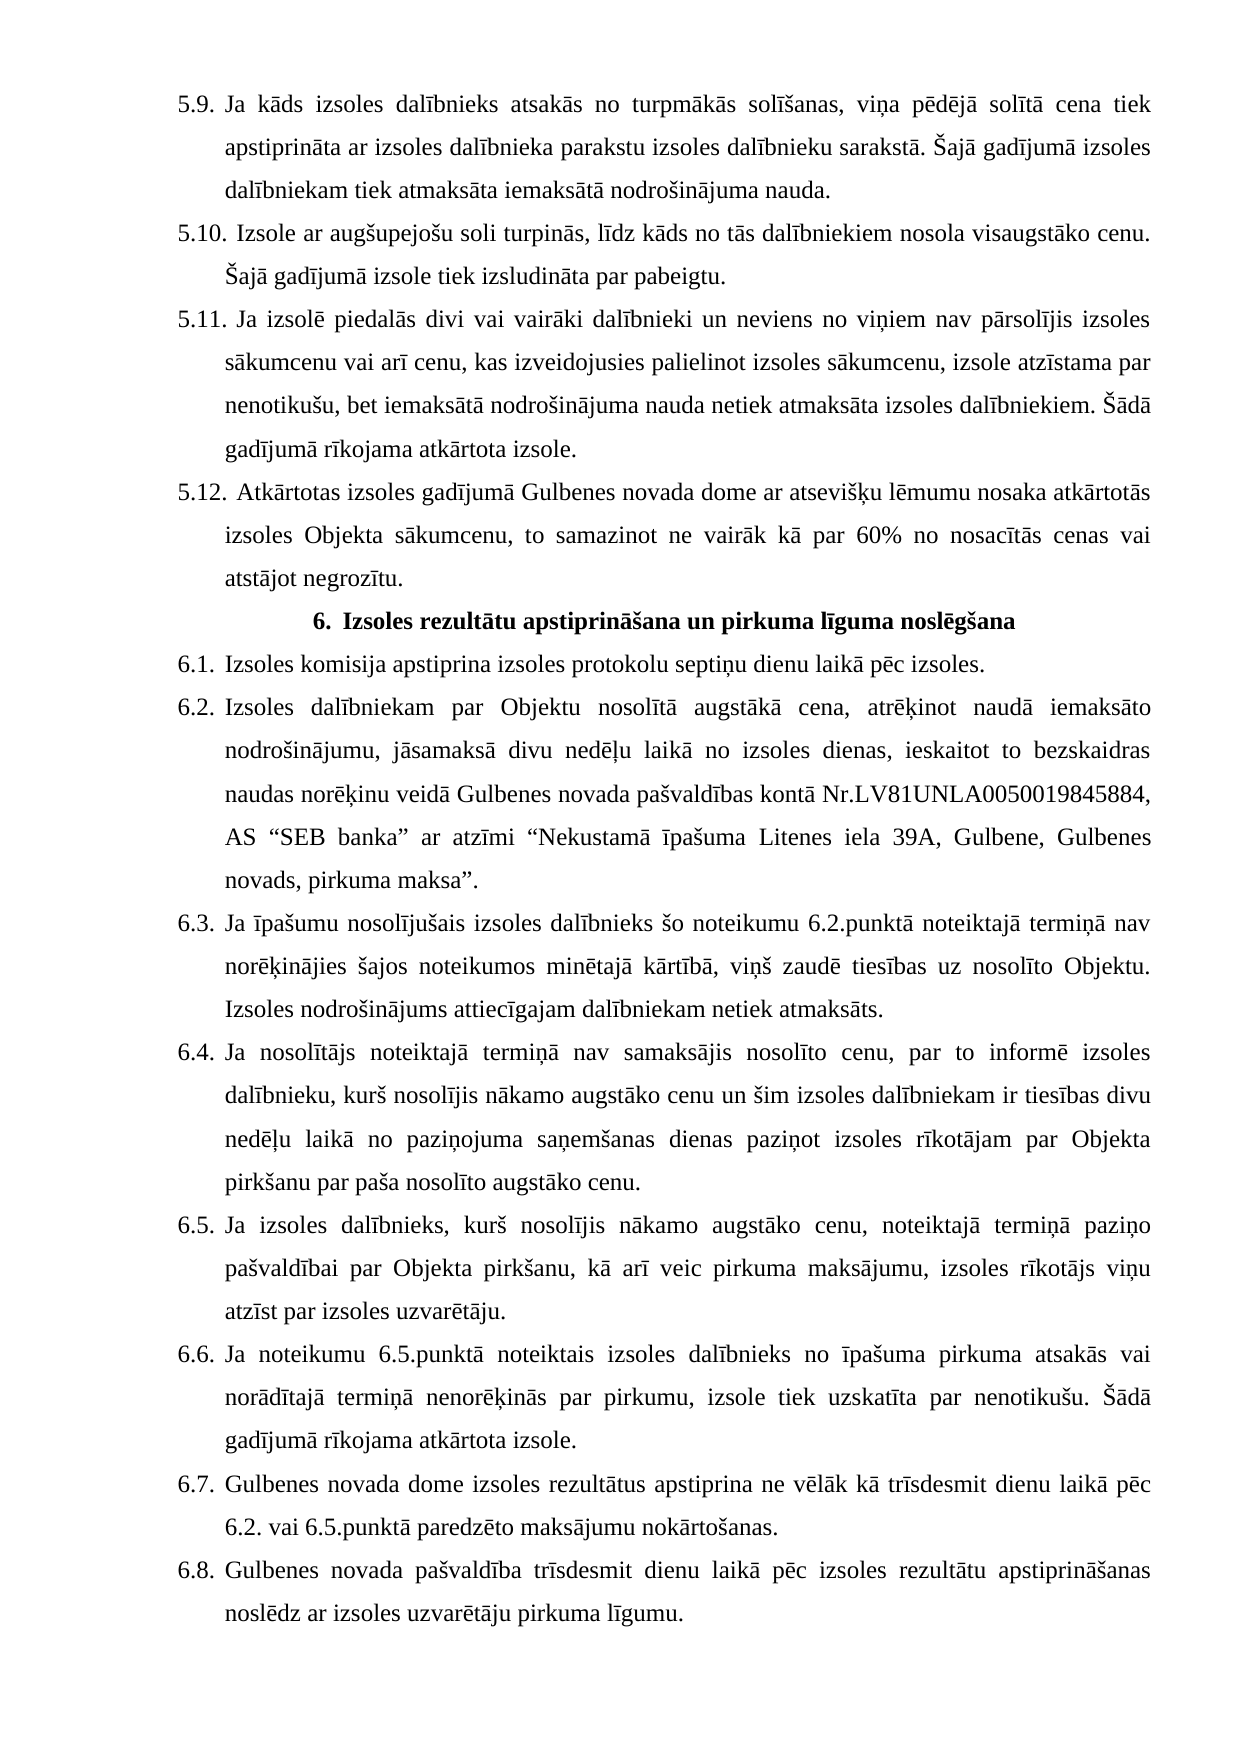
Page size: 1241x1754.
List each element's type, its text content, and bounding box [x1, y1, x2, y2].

list Ja izsoles dalībnieks, kurš nosolījis nākamo augstāko cenu, noteiktajā termiņā paziņo pašvaldībai par Objekta pirkšanu, kā arī veic pirkuma maksājumu, izsoles rīkotājs viņu atzīst par izsoles uzvarētāju. [177, 1210, 1152, 1325]
list Izsoles rezultātu apstiprināšana un pirkuma līguma noslēgšana [177, 606, 1152, 635]
list Ja noteikumu 6.5.punktā noteiktais izsoles dalībnieks no īpašuma pirkuma atsakās vai norādītajā termiņā nenorēķinās par pirkumu, izsole tiek uzskatīta par nenotikušu. Šādā gadījumā rīkojama atkārtota izsole. [177, 1339, 1152, 1454]
list Izsole ar augšupejošu soli turpinās, līdz kāds no tās dalībniekiem nosola visaugstāko cenu. Šajā gadījumā izsole tiek izsludināta par pabeigtu. [177, 218, 1152, 290]
list Izsoles dalībniekam par Objektu nosolītā augstākā cena, atrēķinot naudā iemaksāto nodrošinājumu, jāsamaksā divu nedēļu laikā no izsoles dienas, ieskaitot to bezskaidras naudas norēķinu veidā Gulbenes novada pašvaldības kontā Nr.LV81UNLA0050019845884, AS “SEB banka” ar atzīmi “Nekustamā īpašuma Litenes iela 39A, Gulbene, Gulbenes novads, pirkuma maksa”. [177, 692, 1152, 894]
list Ja īpašumu nosolījušais izsoles dalībnieks šo noteikumu 6.2.punktā noteiktajā termiņā nav norēķinājies šajos noteikumos minētajā kārtībā, viņš zaudē tiesības uz nosolīto Objektu. Izsoles nodrošinājums attiecīgajam dalībniekam netiek atmaksāts. [177, 908, 1152, 1023]
list Ja izsolē piedalās divi vai vairāki dalībnieki un neviens no viņiem nav pārsolījis izsoles sākumcenu vai arī cenu, kas izveidojusies palielinot izsoles sākumcenu, izsole atzīstama par nenotikušu, bet iemaksātā nodrošinājuma nauda netiek atmaksāta izsoles dalībniekiem. Šādā gadījumā rīkojama atkārtota izsole. [177, 304, 1152, 462]
list Gulbenes novada dome izsoles rezultātus apstiprina ne vēlāk kā trīsdesmit dienu laikā pēc 6.2. vai 6.5.punktā paredzēto maksājumu nokārtošanas. [177, 1469, 1152, 1541]
list Ja kāds izsoles dalībnieks atsakās no turpmākās solīšanas, viņa pēdējā solītā cena tiek apstiprināta ar izsoles dalībnieka parakstu izsoles dalībnieku sarakstā. Šajā gadījumā izsoles dalībniekam tiek atmaksāta iemaksātā nodrošinājuma nauda. [177, 89, 1152, 204]
list Ja nosolītājs noteiktajā termiņā nav samaksājis nosolīto cenu, par to informē izsoles dalībnieku, kurš nosolījis nākamo augstāko cenu un šim izsoles dalībniekam ir tiesības divu nedēļu laikā no paziņojuma saņemšanas dienas paziņot izsoles rīkotājam par Objekta pirkšanu par paša nosolīto augstāko cenu. [177, 1037, 1152, 1196]
list Atkārtotas izsoles gadījumā Gulbenes novada dome ar atsevišķu lēmumu nosaka atkārtotās izsoles Objekta sākumcenu, to samazinot ne vairāk kā par 60% no nosacītās cenas vai atstājot negrozītu. [177, 477, 1152, 592]
list Izsoles komisija apstiprina izsoles protokolu septiņu dienu laikā pēc izsoles. [177, 649, 1152, 678]
list Gulbenes novada pašvaldība trīsdesmit dienu laikā pēc izsoles rezultātu apstiprināšanas noslēdz ar izsoles uzvarētāju pirkuma līgumu. [177, 1555, 1152, 1627]
